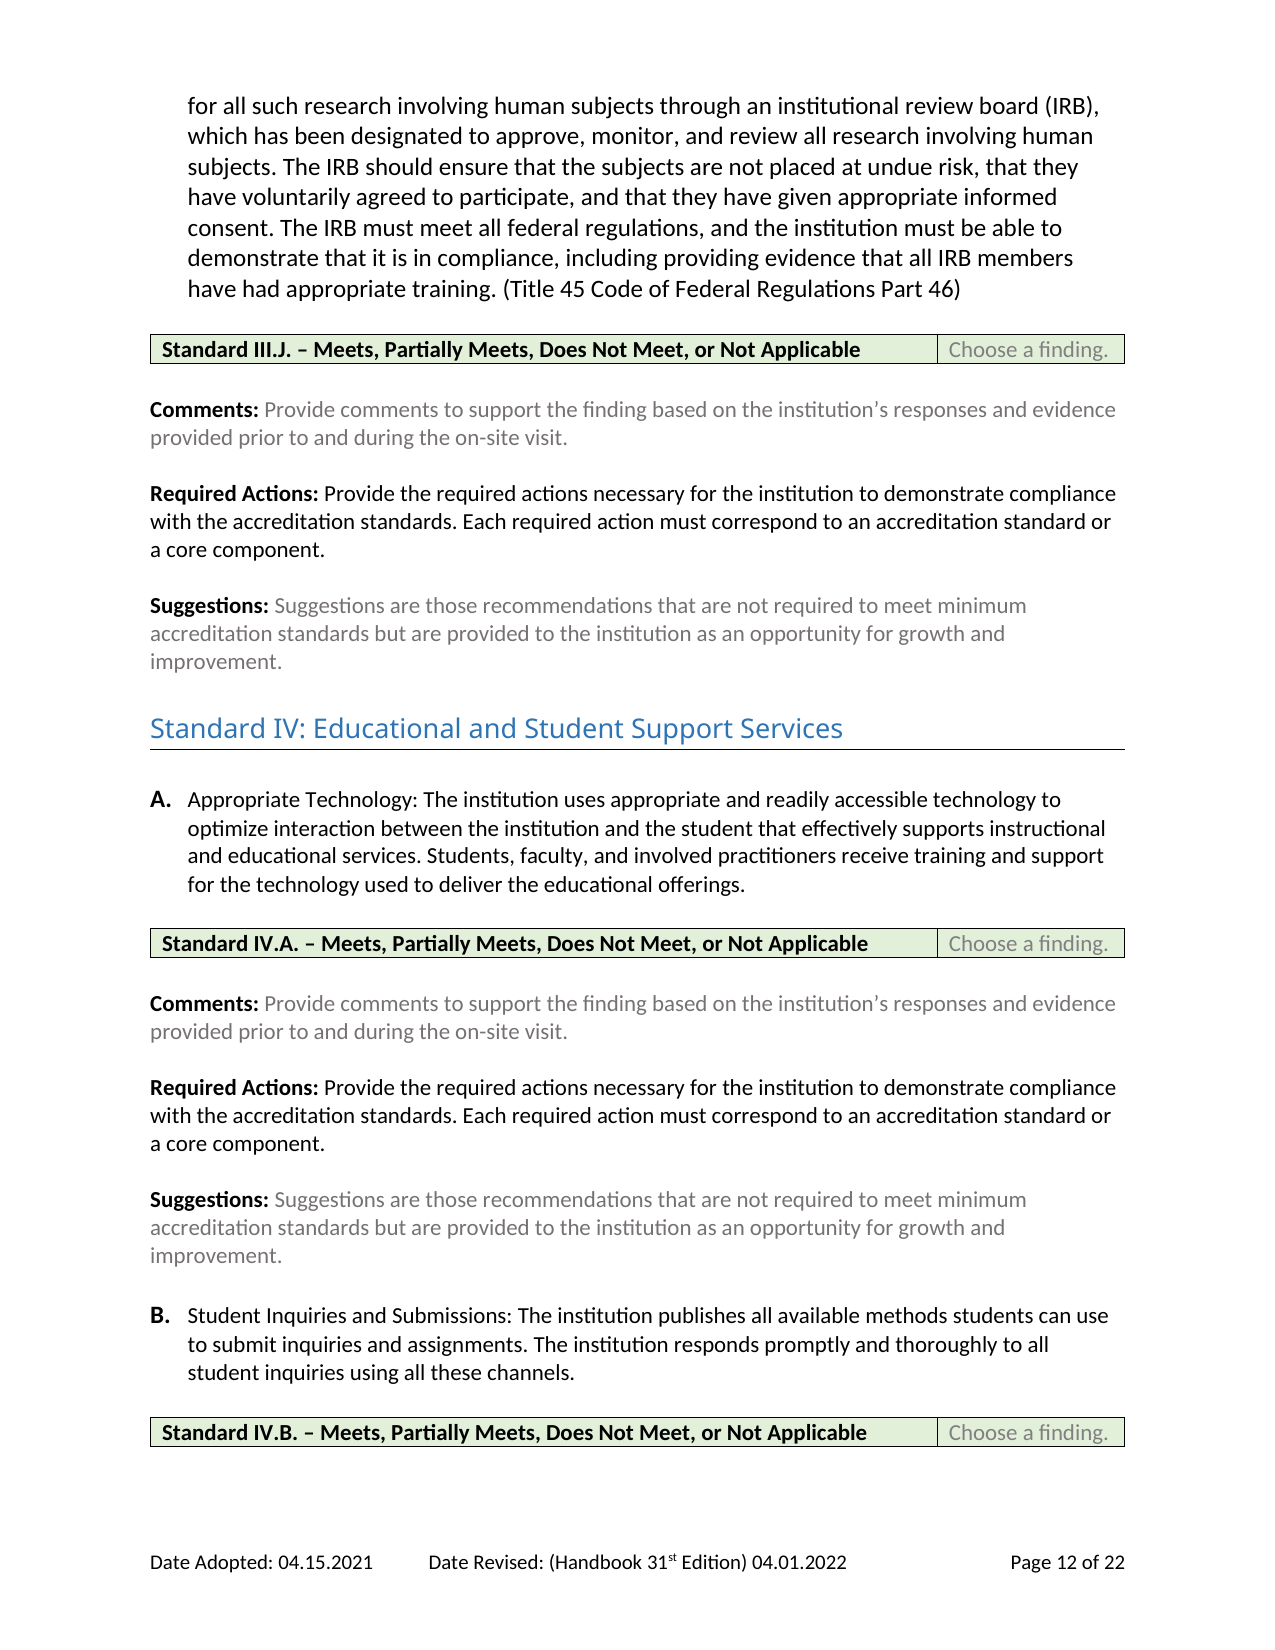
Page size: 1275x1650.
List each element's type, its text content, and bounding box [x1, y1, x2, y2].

text Required Actions: [150, 1073, 1125, 1157]
text Required Actions: [150, 479, 1125, 563]
text Suggestions: [150, 1185, 1125, 1269]
text Comments: [150, 989, 1125, 1045]
text Comments: [150, 395, 1125, 451]
text Suggestions: [150, 591, 1125, 675]
